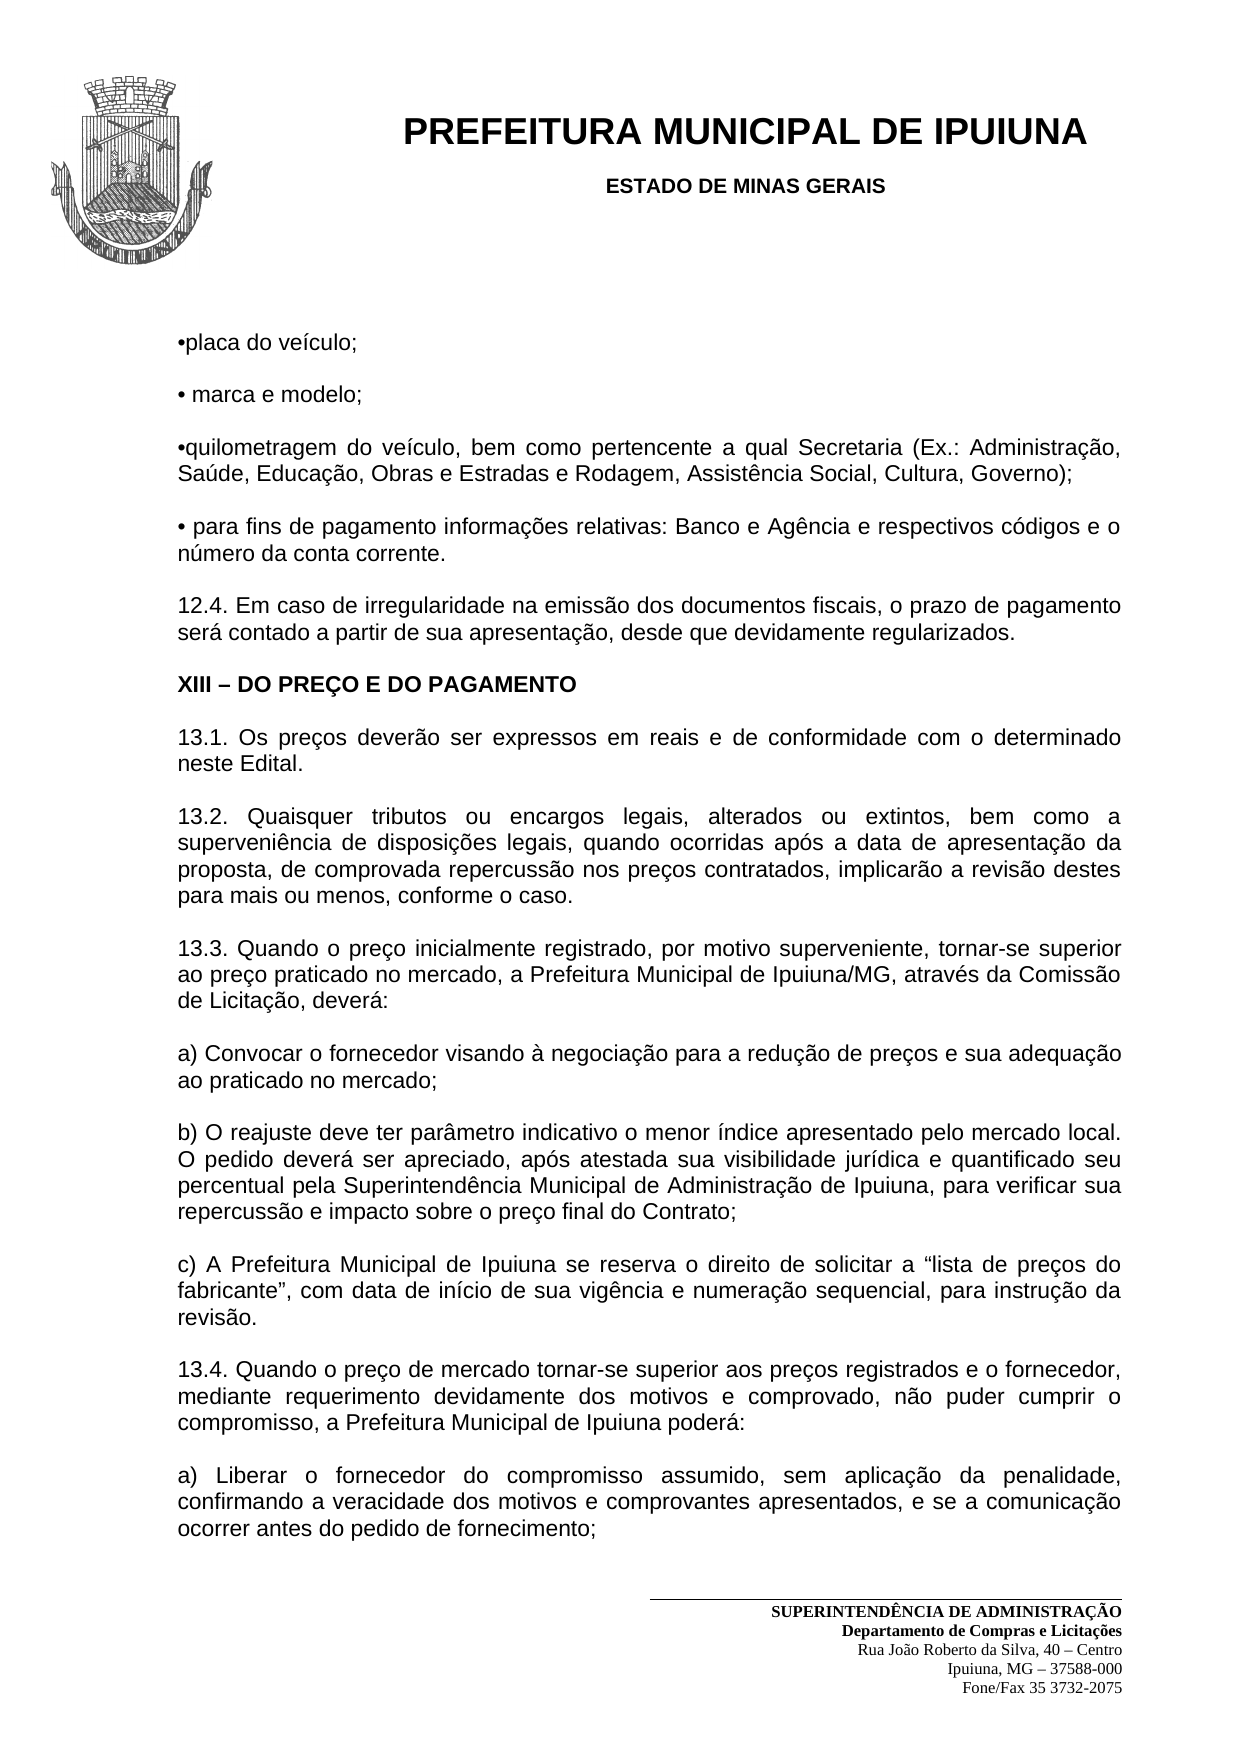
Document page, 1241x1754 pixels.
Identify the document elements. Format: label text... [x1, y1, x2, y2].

text 13.3. Quando o preço inicialmente registrado, por motivo superveniente, tornar-se superior ao preço praticado no mercado, a Prefeitura Municipal de Ipuiuna/MG, através da Comissão de Licitação, deverá: [177, 935, 1122, 1014]
text c) A Prefeitura Municipal de Ipuiuna se reserva o direito de solicitar a “lista de preços do fabricante”, com data de início de sua vigência e numeração sequencial, para instrução da revisão. [177, 1251, 1122, 1330]
text XIII – DO PREÇO E DO PAGAMENTO [177, 671, 1122, 698]
text a) Convocar o fornecedor visando à negociação para a redução de preços e sua adequação ao praticado no mercado; [177, 1040, 1122, 1093]
text 13.1. Os preços deverão ser expressos em reais e de conformidade com o determinado neste Edital. [177, 724, 1122, 777]
picture [51, 75, 213, 269]
text 12.4. Em caso de irregularidade na emissão dos documentos fiscais, o prazo de pagamento será contado a partir de sua apresentação, desde que devidamente regularizados. [177, 592, 1122, 645]
text b) O reajuste deve ter parâmetro indicativo o menor índice apresentado pelo mercado local. O pedido deverá ser apreciado, após atestada sua visibilidade jurídica e quantificado seu percentual pela Superintendência Municipal de Administração de Ipuiuna, para verificar sua repercussão e impacto sobre o preço final do Contrato; [177, 1119, 1122, 1225]
text • marca e modelo; [177, 381, 1122, 408]
text •placa do veículo; [177, 329, 1122, 355]
text • para fins de pagamento informações relativas: Banco e Agência e respectivos códigos e o número da conta corrente. [177, 513, 1122, 566]
text 13.2. Quaisquer tributos ou encargos legais, alterados ou extintos, bem como a superveniência de disposições legais, quando ocorridas após a data de apresentação da proposta, de comprovada repercussão nos preços contratados, implicarão a revisão destes para mais ou menos, conforme o caso. [177, 803, 1122, 908]
text a) Liberar o fornecedor do compromisso assumido, sem aplicação da penalidade, confirmando a veracidade dos motivos e comprovantes apresentados, e se a comunicação ocorrer antes do pedido de fornecimento; [177, 1462, 1122, 1541]
text 13.4. Quando o preço de mercado tornar-se superior aos preços registrados e o fornecedor, mediante requerimento devidamente dos motivos e comprovado, não puder cumprir o compromisso, a Prefeitura Municipal de Ipuiuna poderá: [177, 1356, 1122, 1436]
text •quilometragem do veículo, bem como pertencente a qual Secretaria (Ex.: Administração, Saúde, Educação, Obras e Estradas e Rodagem, Assistência Social, Cultura, Governo); [177, 434, 1122, 487]
